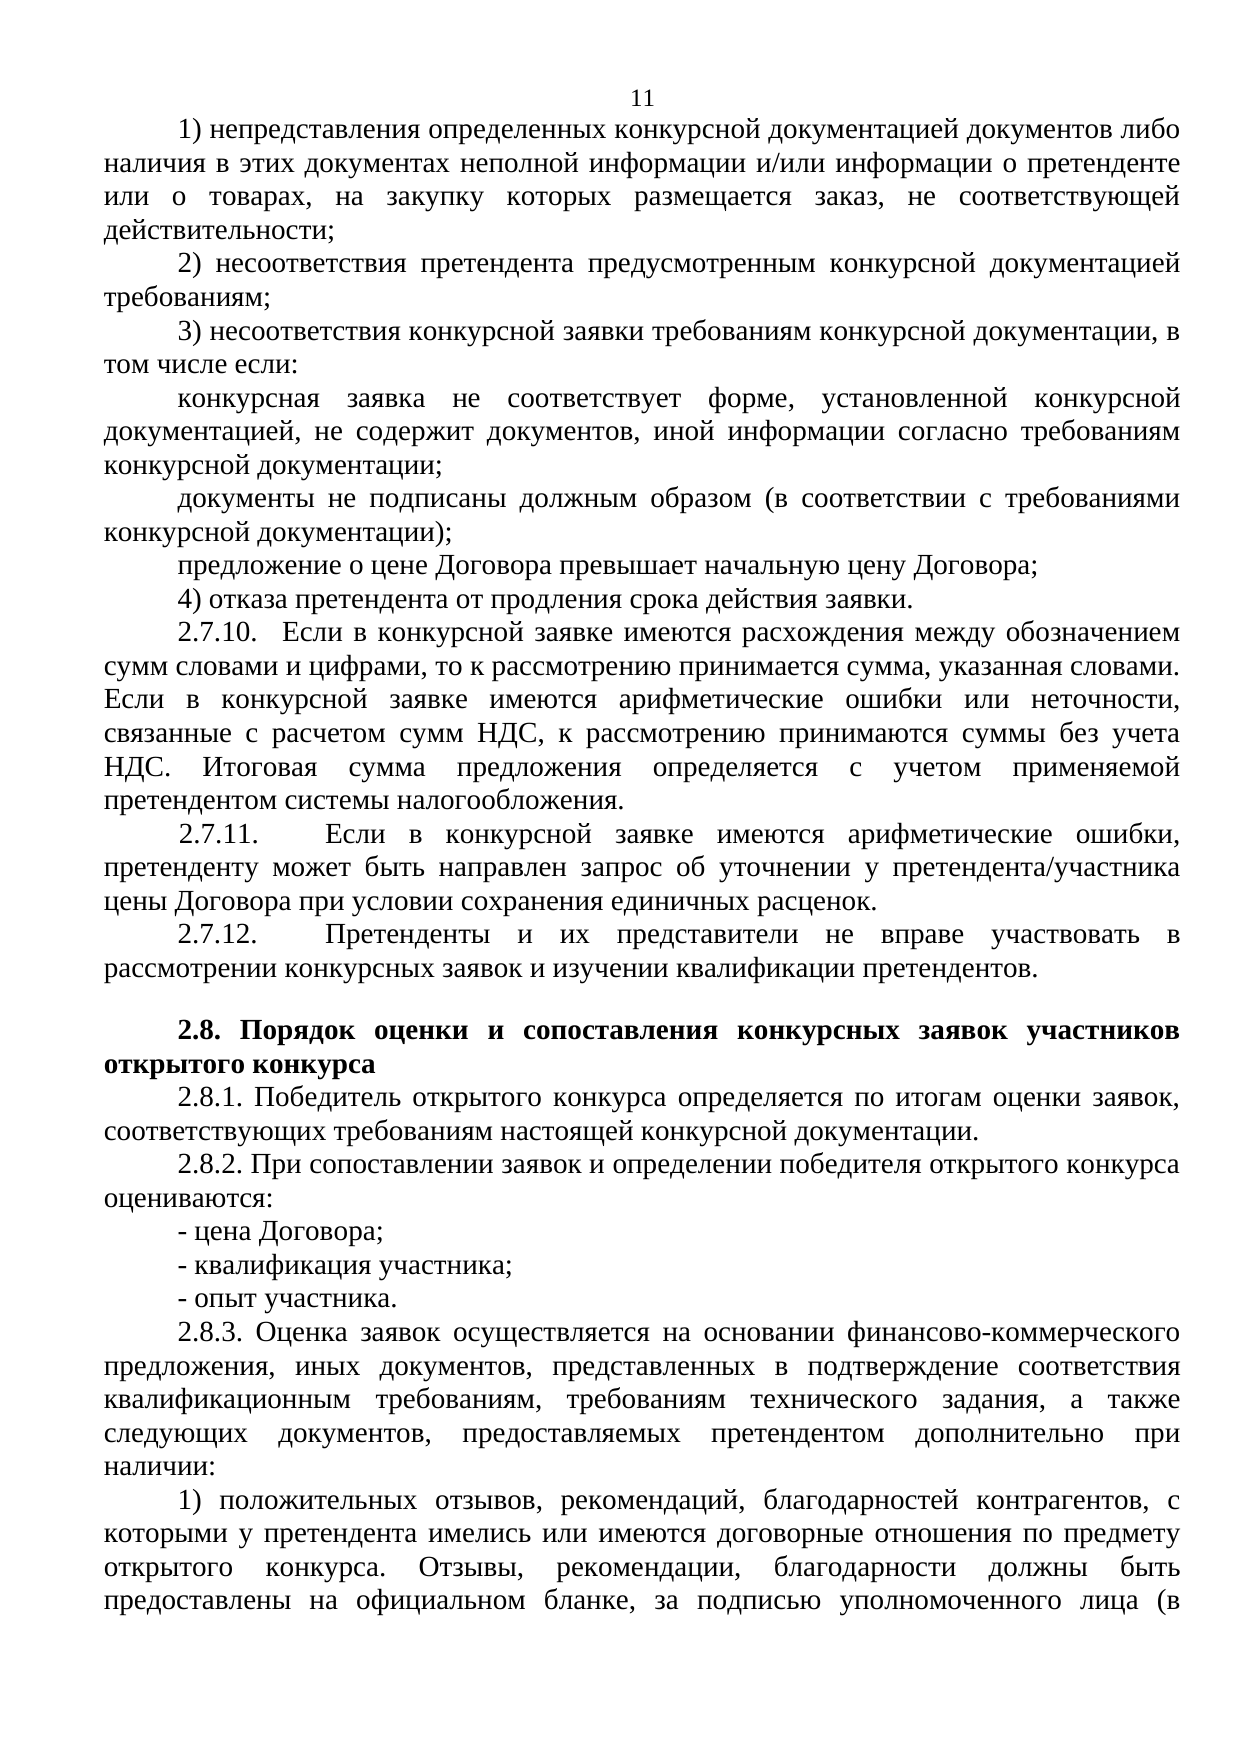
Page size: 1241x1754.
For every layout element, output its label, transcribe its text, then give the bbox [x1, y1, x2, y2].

subtitle 2.8. Порядок оценки и сопоставления конкурсных заявок участников открытого конкурса [103, 1012, 1181, 1079]
text конкурсная заявка не соответствует форме, установленной конкурсной документацией, не содержит документов, иной информации согласно требованиям конкурсной документации; [103, 380, 1181, 480]
text 2.8.1. Победитель открытого конкурса определяется по итогам оценки заявок, соответствующих требованиям настоящей конкурсной документации. [103, 1079, 1181, 1146]
text - цена Договора; [103, 1213, 1181, 1247]
text - опыт участника. [103, 1281, 1181, 1314]
text 3) несоответствия конкурсной заявки требованиям конкурсной документации, в том числе если: [103, 313, 1181, 380]
text - квалификация участника; [103, 1247, 1181, 1281]
list Претенденты и их представители не вправе участвовать в рассмотрении конкурсных заявок и изучении квалификации претендентов. [103, 916, 1181, 983]
text 4) отказа претендента от продления срока действия заявки. [103, 581, 1181, 614]
text документы не подписаны должным образом (в соответствии с требованиями конкурсной документации); [103, 480, 1181, 547]
list Если в конкурсной заявке имеются арифметические ошибки, претенденту может быть направлен запрос об уточнении у претендента/участника цены Договора при условии сохранения единичных расценок. [103, 816, 1181, 916]
text 2.8.2. При сопоставлении заявок и определении победителя открытого конкурса оцениваются: [103, 1146, 1181, 1213]
text 2.8.3. Оценка заявок осуществляется на основании финансово-коммерческого предложения, иных документов, представленных в подтверждение соответствия квалификационным требованиям, требованиям технического задания, а также следующих документов, предоставляемых претендентом дополнительно при наличии: [103, 1314, 1181, 1482]
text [103, 1482, 1181, 1616]
list Если в конкурсной заявке имеются расхождения между обозначением сумм словами и цифрами, то к рассмотрению принимается сумма, указанная словами. Если в конкурсной заявке имеются арифметические ошибки или неточности, связанные с расчетом сумм НДС, к рассмотрению принимаются суммы без учета НДС. Итоговая сумма предложения определяется с учетом применяемой претендентом системы налогообложения. [103, 614, 1181, 816]
text 2) несоответствия претендента предусмотренным конкурсной документацией требованиям; [103, 246, 1181, 313]
text 1) непредставления определенных конкурсной документацией документов либо наличия в этих документах неполной информации и/или информации о претенденте или о товарах, на закупку которых размещается заказ, не соответствующей действительности; [103, 111, 1181, 246]
text предложение о цене Договора превышает начальную цену Договора; [103, 547, 1181, 581]
